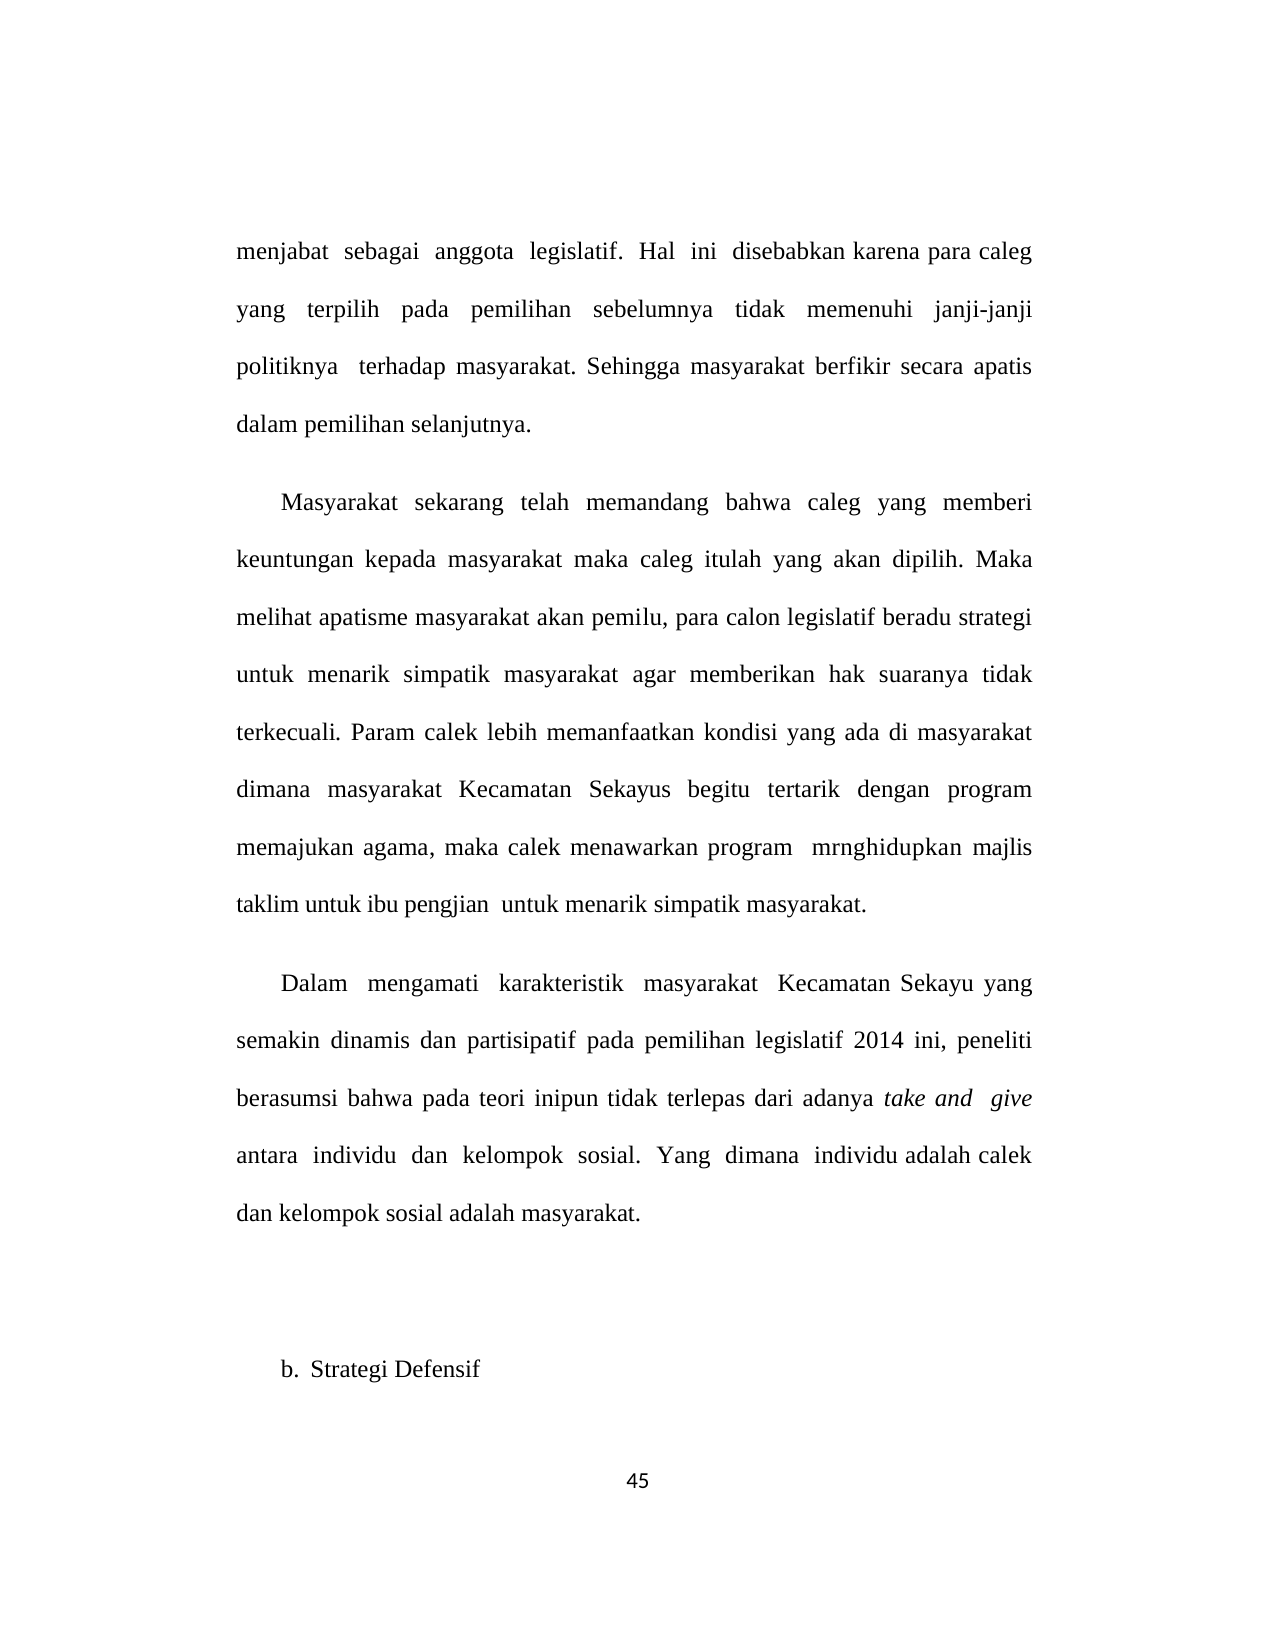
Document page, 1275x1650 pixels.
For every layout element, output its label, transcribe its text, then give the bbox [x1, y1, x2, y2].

text Dalam mengamati karakteristik masyarakat Kecamatan Sekayu yang semakin dinamis dan partisipatif pada pemilihan legislatif 2014 ini, peneliti berasumsi bahwa pada teori inipun tidak terlepas dari adanya take and give antara individu dan kelompok sosial. Yang dimana individu adalah calek dan kelompok sosial adalah masyarakat. [236, 968, 1033, 1227]
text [236, 236, 1033, 437]
text Masyarakat sekarang telah memandang bahwa caleg yang memberi keuntungan kepada masyarakat maka caleg itulah yang akan dipilih. Maka melihat apatisme masyarakat akan pemilu, para calon legislatif beradu strategi untuk menarik simpatik masyarakat agar memberikan hak suaranya tidak terkecuali. Param calek lebih memanfaatkan kondisi yang ada di masyarakat dimana masyarakat Kecamatan Sekayus begitu tertarik dengan program memajukan agama, maka calek menawarkan program mrnghidupkan majlis taklim untuk ibu pengjian untuk menarik simpatik masyarakat. [236, 487, 1032, 918]
list Strategi Defensif [281, 1354, 1033, 1383]
